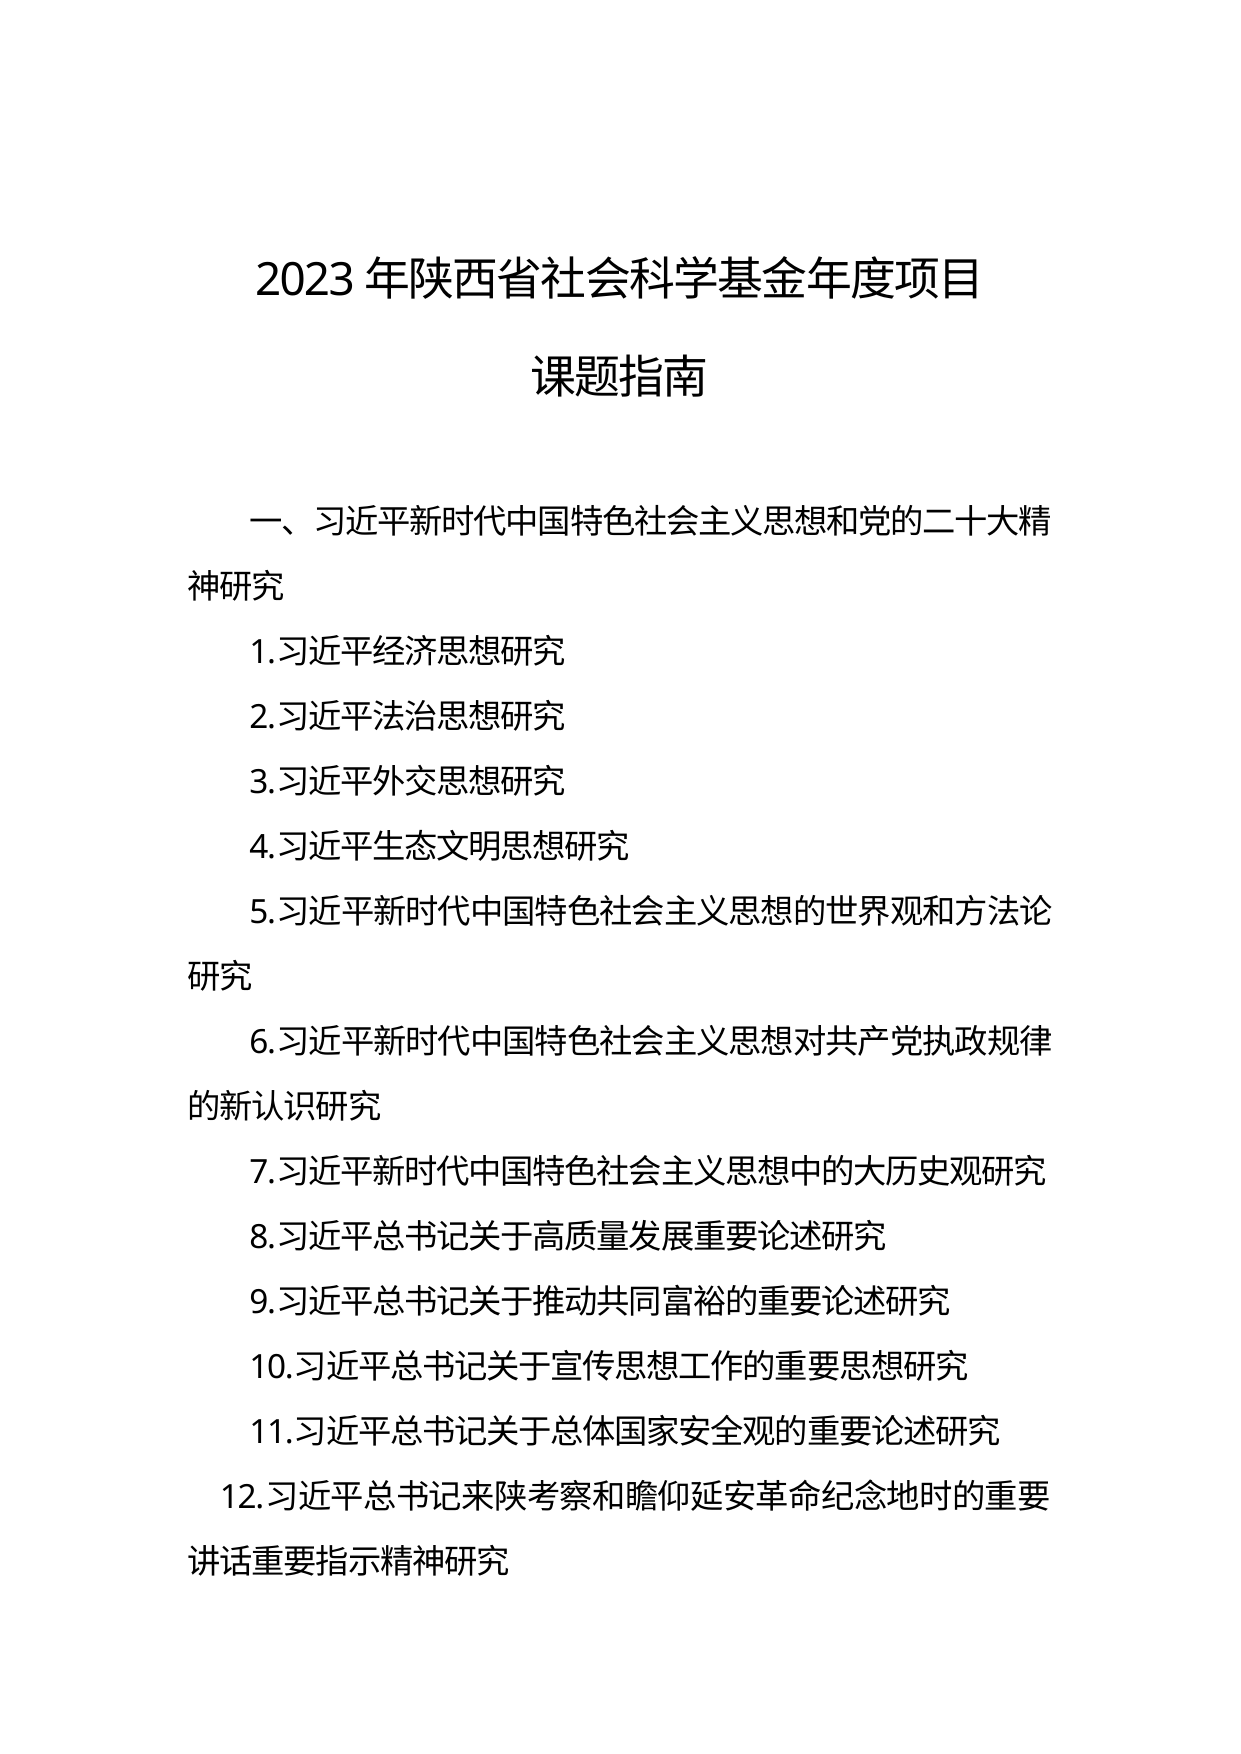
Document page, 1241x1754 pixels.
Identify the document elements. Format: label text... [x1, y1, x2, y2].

text 10.习近平总书记关于宣传思想工作的重要思想研究 [187, 1332, 1053, 1397]
text 7.习近平新时代中国特色社会主义思想中的大历史观研究 [187, 1137, 1053, 1202]
text 5.习近平新时代中国特色社会主义思想的世界观和方法论研究 [187, 877, 1053, 1007]
text 6.习近平新时代中国特色社会主义思想对共产党执政规律的新认识研究 [187, 1007, 1053, 1137]
text 3.习近平外交思想研究 [187, 747, 1053, 812]
text 12.习近平总书记来陕考察和瞻仰延安革命纪念地时的重要讲话重要指示精神研究 [187, 1462, 1053, 1592]
text 2.习近平法治思想研究 [187, 682, 1053, 747]
text 4.习近平生态文明思想研究 [187, 812, 1053, 877]
text 11.习近平总书记关于总体国家安全观的重要论述研究 [187, 1397, 1053, 1462]
text 8.习近平总书记关于高质量发展重要论述研究 [187, 1202, 1053, 1267]
text 一、习近平新时代中国特色社会主义思想和党的二十大精神研究 [187, 487, 1053, 617]
text 2023年陕西省社会科学基金年度项目 [187, 227, 1053, 324]
text 1.习近平经济思想研究 [187, 617, 1053, 682]
text 课题指南 [187, 324, 1053, 422]
text 9.习近平总书记关于推动共同富裕的重要论述研究 [187, 1267, 1053, 1332]
